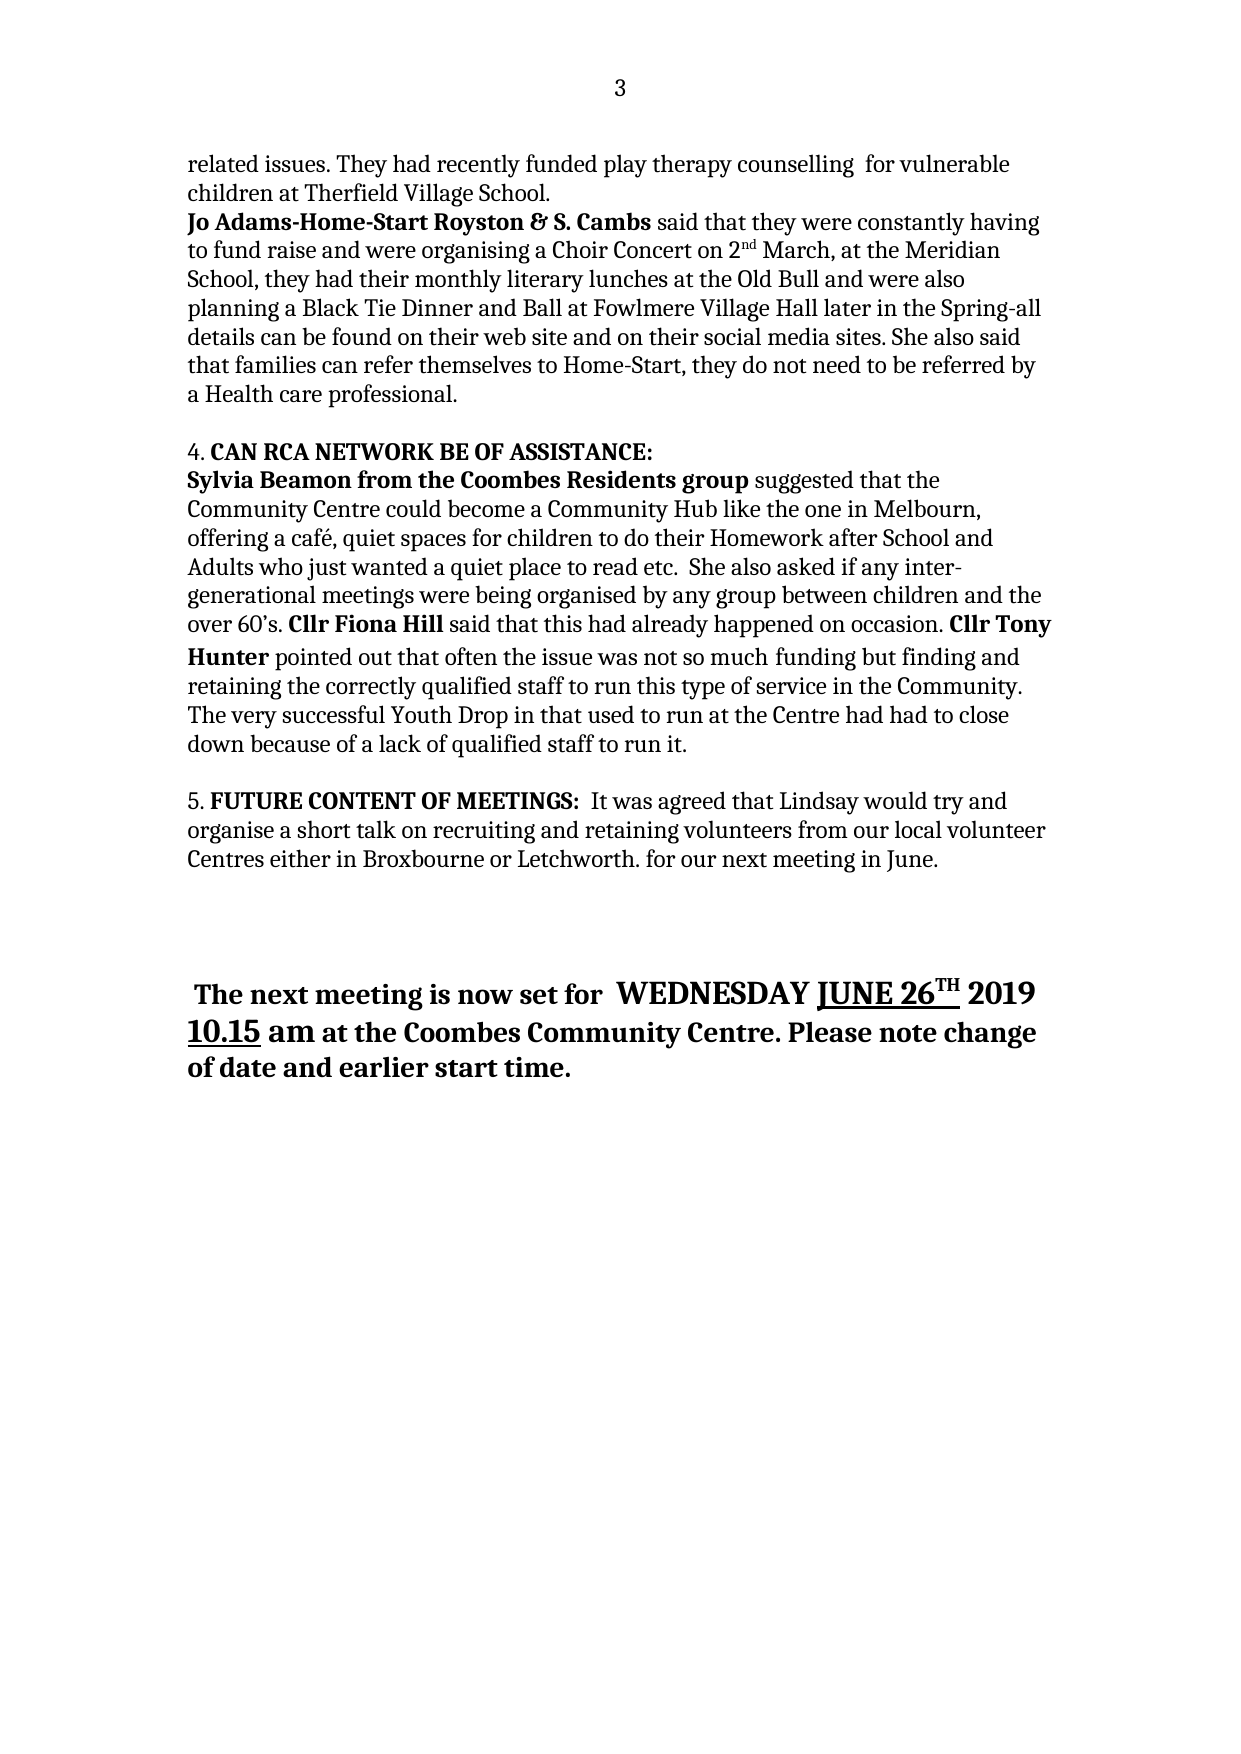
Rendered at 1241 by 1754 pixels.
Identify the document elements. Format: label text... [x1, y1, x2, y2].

text 5. FUTURE CONTENT OF MEETINGS: It was agreed that Lindsay would try and organise a short talk on recruiting and retaining volunteers from our local volunteer Centres either in Broxbourne or Letchworth. for our next meeting in June. [187, 787, 1053, 873]
text Jo Adams-Home-Start Royston & S. Cambs said that they were constantly having to fund raise and were organising a Choir Concert on 2nd March, at the Meridian School, they had their monthly literary lunches at the Old Bull and were also planning a Black Tie Dinner and Ball at Fowlmere Village Hall later in the Spring-all details can be found on their web site and on their social media sites. She also said that families can refer themselves to Home-Start, they do not need to be referred by a Health care professional. [187, 207, 1053, 409]
text The next meeting is now set for WEDNESDAY JUNE 26TH 2019 10.15 am at the Coombes Community Centre. Please note change of date and earlier start time. [187, 974, 1053, 1084]
text Sylvia Beamon from the Coombes Residents group suggested that the Community Centre could become a Community Hub like the one in Melbourn, offering a café, quiet spaces for children to do their Homework after School and Adults who just wanted a quiet place to read etc. She also asked if any inter-generational meetings were being organised by any group between children and the over 60’s. Cllr Fiona Hill said that this had already happened on occasion. Cllr Tony Hunter pointed out that often the issue was not so much funding but finding and retaining the correctly qualified staff to run this type of service in the Community. The very successful Youth Drop in that used to run at the Centre had had to close down because of a lack of qualified staff to run it. [187, 466, 1053, 758]
text 4. CAN RCA NETWORK BE OF ASSISTANCE: [187, 437, 1053, 466]
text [187, 150, 1053, 207]
